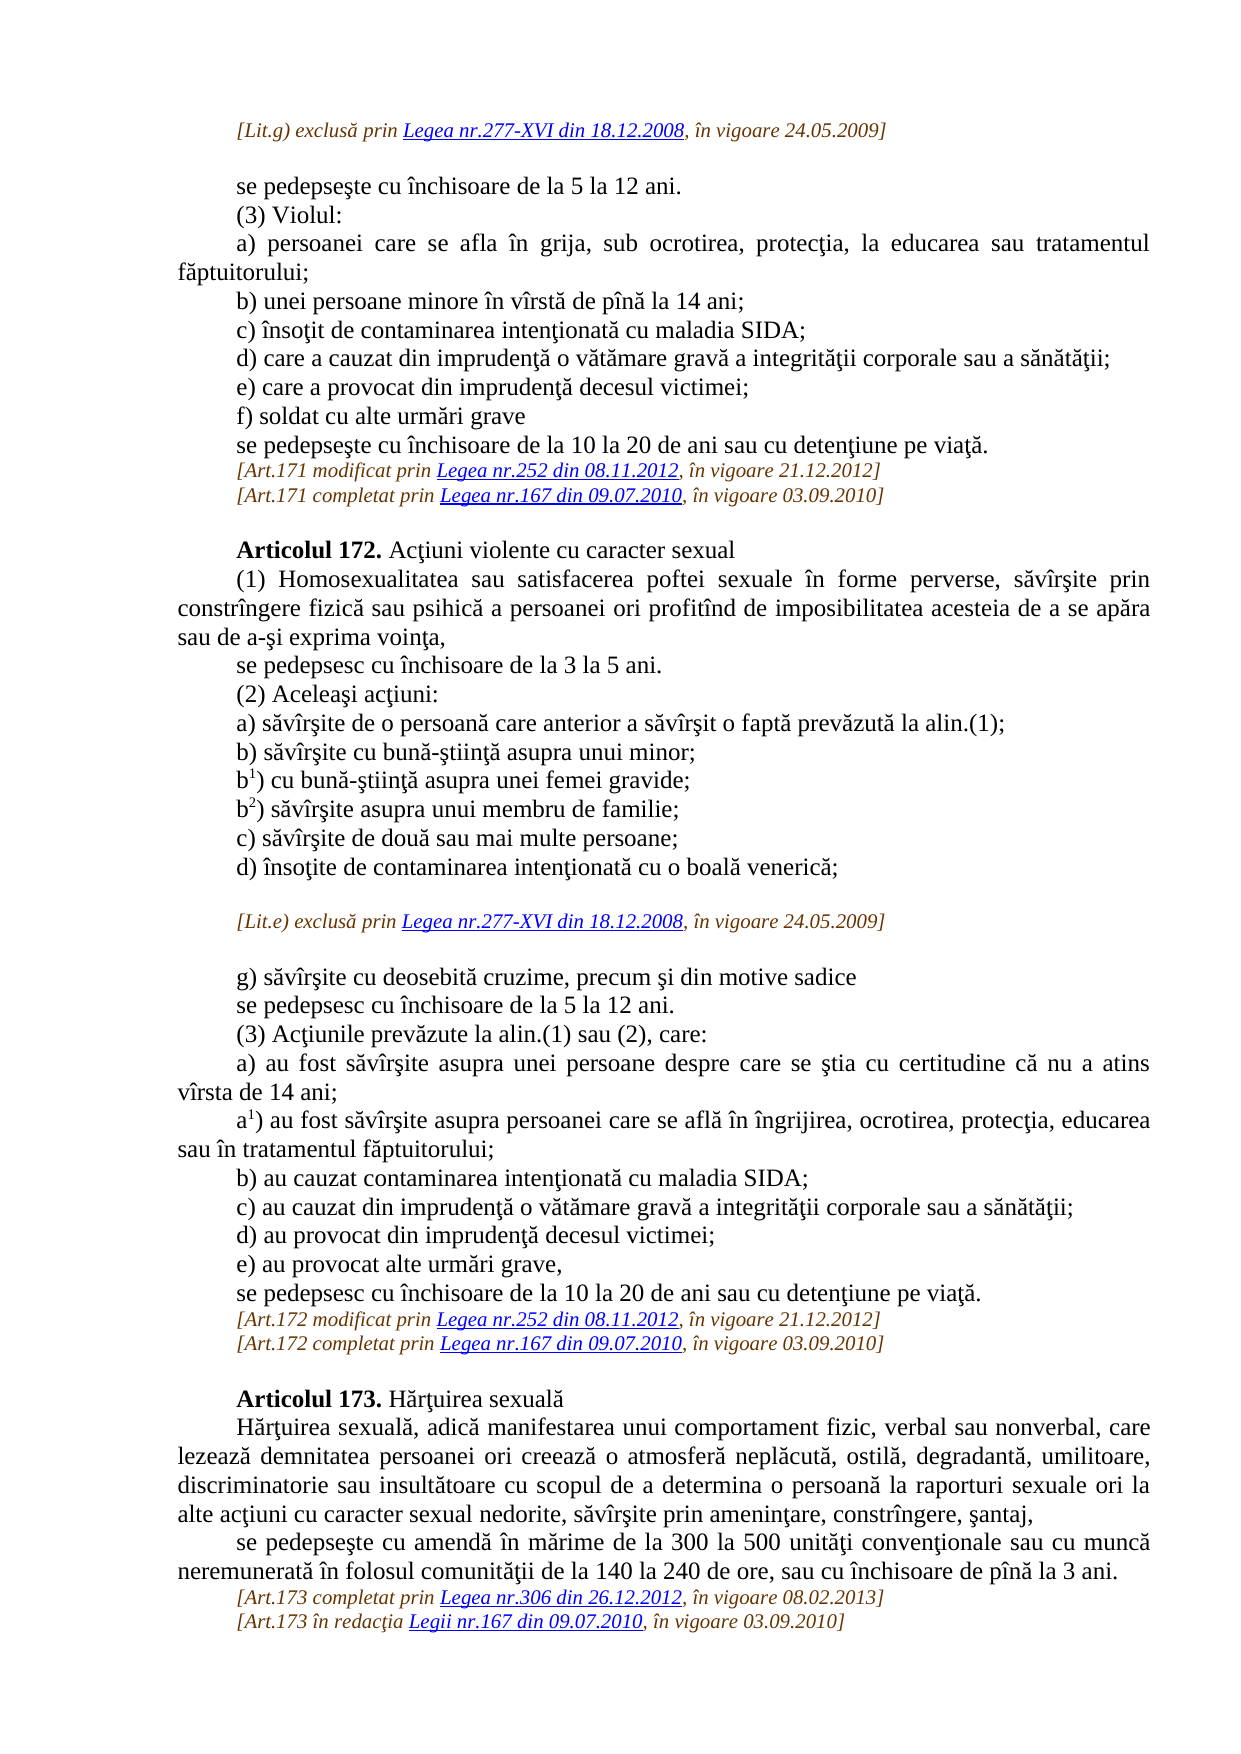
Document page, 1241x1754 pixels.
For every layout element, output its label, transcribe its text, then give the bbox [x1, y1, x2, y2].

text Hărţuirea sexuală, adică manifestarea unui comportament fizic, verbal sau nonverbal, care lezează demnitatea persoanei ori creează o atmosferă neplăcută, ostilă, degradantă, umilitoare, discriminatorie sau insultătoare cu scopul de a determina o persoană la raporturi sexuale ori la alte acţiuni cu caracter sexual nedorite, săvîrşite prin ameninţare, constrîngere, şantaj, [177, 1412, 1152, 1527]
text se pedepseşte cu închisoare de la 5 la 12 ani. [177, 171, 1152, 200]
text d) au provocat din imprudenţă decesul victimei; [177, 1221, 1152, 1249]
text b) unei persoane minore în vîrstă de pînă la 14 ani; [177, 286, 1152, 315]
text b) săvîrşite cu bună-ştiinţă asupra unui minor; [177, 737, 1152, 765]
text (3) Acţiunile prevăzute la alin.(1) sau (2), care: [177, 1019, 1152, 1048]
text se pedepseşte cu amendă în mărime de la 300 la 500 unităţi convenţionale sau cu muncă neremunerată în folosul comunităţii de la 140 la 240 de ore, sau cu închisoare de pînă la 3 ani. [177, 1527, 1152, 1585]
text g) săvîrşite cu deosebită cruzime, precum şi din motive sadice [177, 962, 1152, 991]
text Articolul 172. Acţiuni violente cu caracter sexual [177, 535, 1152, 564]
text se pedepseşte cu închisoare de la 10 la 20 de ani sau cu detenţiune pe viaţă. [177, 430, 1152, 458]
text [Art.171 completat prin Legea nr.167 din 09.07.2010, în vigoare 03.09.2010] [177, 482, 1152, 507]
text a) săvîrşite de o persoană care anterior a săvîrşit o faptă prevăzută la alin.(1); [177, 708, 1152, 737]
text (2) Aceleaşi acţiuni: [177, 679, 1152, 708]
text [Art.171 modificat prin Legea nr.252 din 08.11.2012, în vigoare 21.12.2012] [177, 458, 1152, 482]
text d) care a cauzat din imprudenţă o vătămare gravă a integrităţii corporale sau a sănătăţii; [177, 343, 1152, 372]
text a) au fost săvîrşite asupra unei persoane despre care se ştia cu certitudine că nu a atins vîrsta de 14 ani; [177, 1048, 1152, 1106]
text d) însoţite de contaminarea intenţionată cu o boală venerică; [177, 852, 1152, 880]
text e) care a provocat din imprudenţă decesul victimei; [177, 372, 1152, 401]
text [Lit.e) exclusă prin Legea nr.277-XVI din 18.12.2008, în vigoare 24.05.2009] [177, 909, 1152, 933]
text b) au cauzat contaminarea intenţionată cu maladia SIDA; [177, 1163, 1152, 1192]
text e) au provocat alte urmări grave, [177, 1249, 1152, 1278]
text se pedepsesc cu închisoare de la 10 la 20 de ani sau cu detenţiune pe viaţă. [177, 1278, 1152, 1307]
text [Art.172 modificat prin Legea nr.252 din 08.11.2012, în vigoare 21.12.2012] [177, 1307, 1152, 1331]
text [Art.172 completat prin Legea nr.167 din 09.07.2010, în vigoare 03.09.2010] [177, 1331, 1152, 1355]
text b2) săvîrşite asupra unui membru de familie; [177, 794, 1152, 823]
text (3) Violul: [177, 200, 1152, 228]
text b1) cu bună-ştiinţă asupra unei femei gravide; [177, 765, 1152, 794]
text [Art.173 în redacţia Legii nr.167 din 09.07.2010, în vigoare 03.09.2010] [177, 1609, 1152, 1633]
text f) soldat cu alte urmări grave [177, 401, 1152, 430]
text a1) au fost săvîrşite asupra persoanei care se află în îngrijirea, ocrotirea, protecţia, educarea sau în tratamentul făptuitorului; [177, 1106, 1152, 1163]
text se pedepsesc cu închisoare de la 5 la 12 ani. [177, 991, 1152, 1019]
text c) însoţit de contaminarea intenţionată cu maladia SIDA; [177, 315, 1152, 343]
text a) persoanei care se afla în grija, sub ocrotirea, protecţia, la educarea sau tratamentul făptuitorului; [177, 228, 1152, 286]
text c) au cauzat din imprudenţă o vătămare gravă a integrităţii corporale sau a sănătăţii; [177, 1192, 1152, 1221]
text Articolul 173. Hărţuirea sexuală [177, 1384, 1152, 1412]
text [Lit.g) exclusă prin Legea nr.277-XVI din 18.12.2008, în vigoare 24.05.2009] [177, 118, 1152, 142]
text c) săvîrşite de două sau mai multe persoane; [177, 823, 1152, 852]
text [Art.173 completat prin Legea nr.306 din 26.12.2012, în vigoare 08.02.2013] [177, 1585, 1152, 1609]
text se pedepsesc cu închisoare de la 3 la 5 ani. [177, 650, 1152, 679]
text (1) Homosexualitatea sau satisfacerea poftei sexuale în forme perverse, săvîrşite prin constrîngere fizică sau psihică a persoanei ori profitînd de imposibilitatea acesteia de a se apăra sau de a-şi exprima voinţa, [177, 564, 1152, 650]
